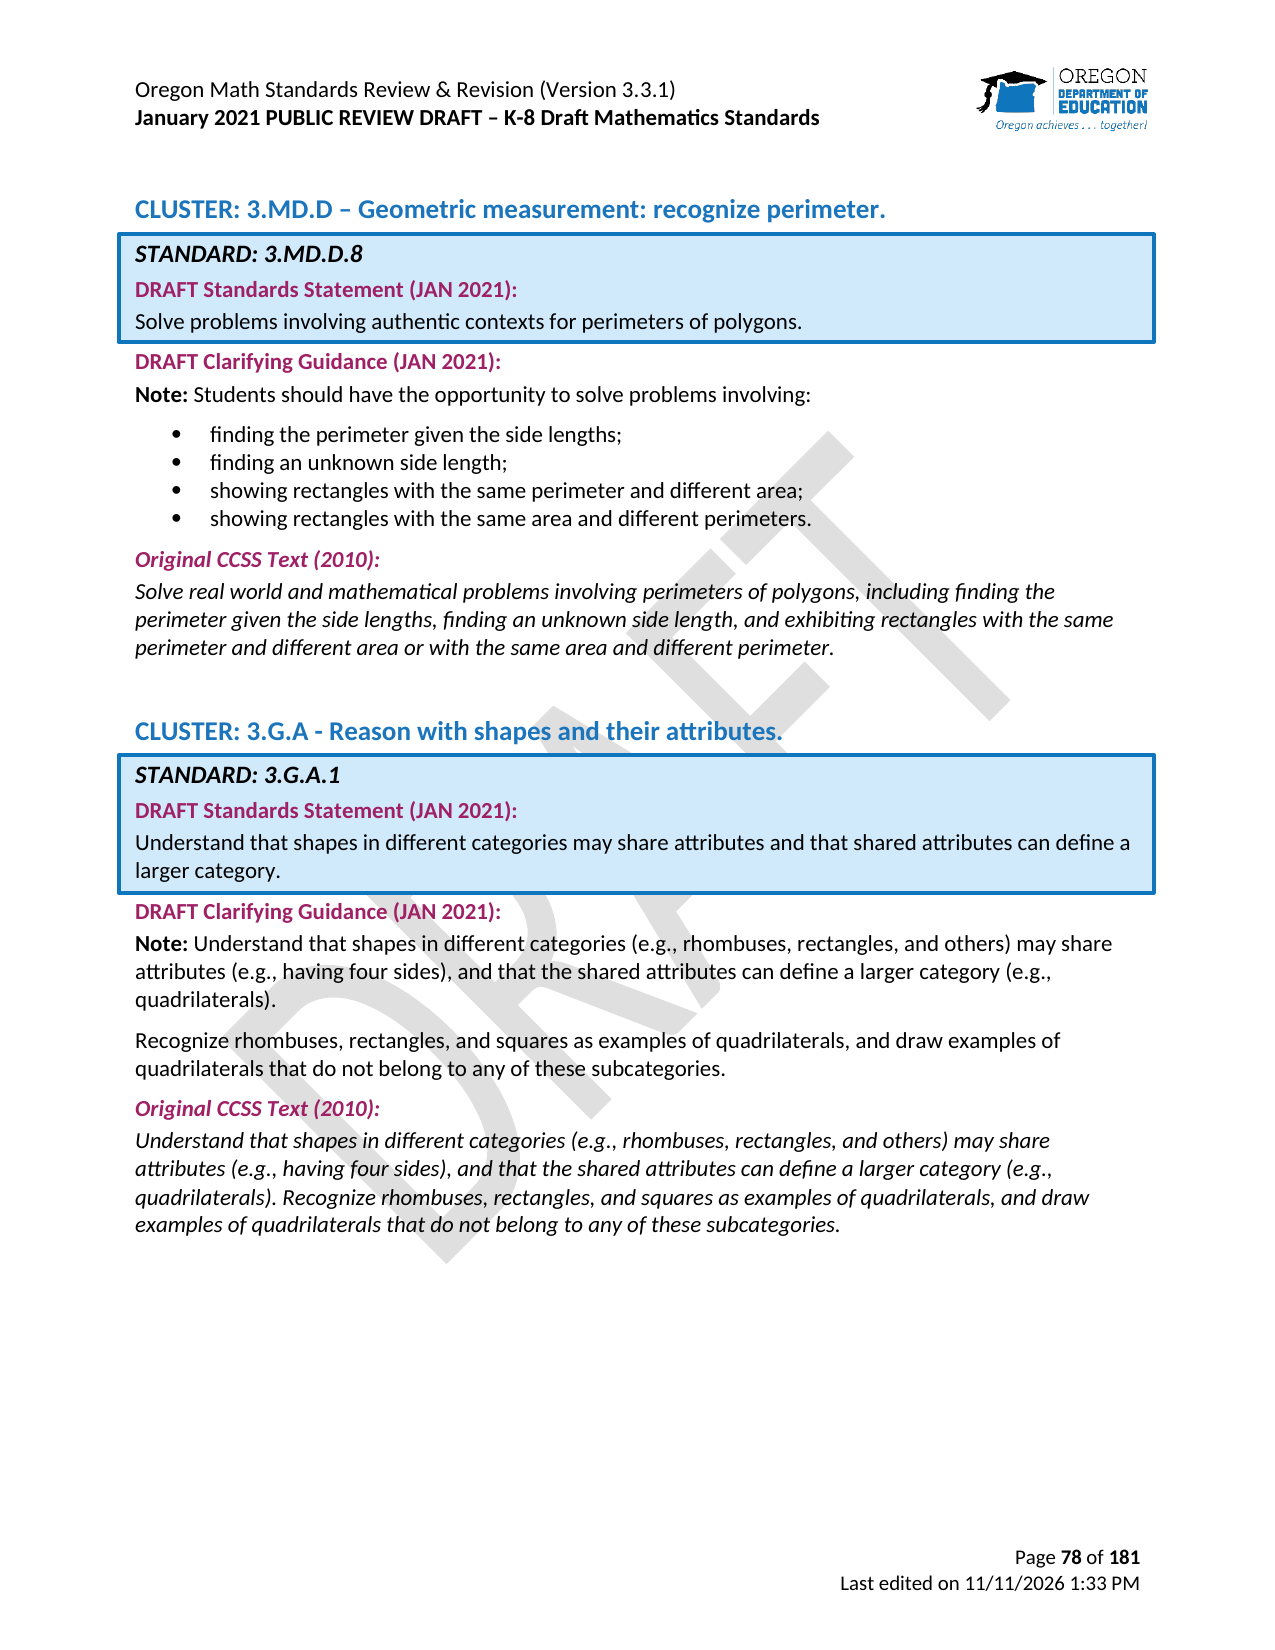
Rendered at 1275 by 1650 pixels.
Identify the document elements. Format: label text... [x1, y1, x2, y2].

list finding the perimeter given the side lengths; [172, 420, 1140, 448]
text Note: Students should have the opportunity to solve problems involving: [135, 380, 1140, 408]
subtitle STANDARD: 3.G.A.1 [135, 759, 1140, 790]
list showing rectangles with the same area and different perimeters. [172, 504, 1140, 532]
text Recognize rhombuses, rectangles, and squares as examples of quadrilaterals, and draw examples of quadrilaterals that do not belong to any of these subcategories. [135, 1026, 1140, 1082]
subtitle STANDARD: 3.MD.D.8 [135, 238, 1140, 268]
list finding an unknown side length; [172, 448, 1140, 476]
subtitle Original CCSS Text (2010): [135, 545, 1140, 573]
text Understand that shapes in different categories (e.g., rhombuses, rectangles, and others) may share attributes (e.g., having four sides), and that the shared attributes can define a larger category (e.g., quadrilaterals). Recognize rhombuses, rectangles, and squares as examples of quadrilaterals, and draw examples of quadrilaterals that do not belong to any of these subcategories. [135, 1127, 1140, 1239]
text Note: Understand that shapes in different categories (e.g., rhombuses, rectangles, and others) may share attributes (e.g., having four sides), and that the shared attributes can define a larger category (e.g., quadrilaterals). [135, 929, 1140, 1013]
subtitle CLUSTER: 3.MD.D – Geometric measurement: recognize perimeter. [135, 192, 1140, 226]
subtitle DRAFT Clarifying Guidance (JAN 2021): [135, 897, 1140, 925]
text Solve real world and mathematical problems involving perimeters of polygons, including finding the perimeter given the side lengths, finding an unknown side length, and exhibiting rectangles with the same perimeter and different area or with the same area and different perimeter. [135, 577, 1140, 661]
subtitle CLUSTER: 3.G.A - Reason with shapes and their attributes. [135, 714, 1140, 747]
text Solve problems involving authentic contexts for perimeters of polygons. [135, 307, 1140, 335]
subtitle Original CCSS Text (2010): [135, 1094, 1140, 1122]
text Understand that shapes in different categories may share attributes and that shared attributes can define a larger category. [135, 828, 1140, 884]
picture [957, 48, 1168, 154]
subtitle DRAFT Clarifying Guidance (JAN 2021): [135, 347, 1140, 376]
list showing rectangles with the same perimeter and different area; [172, 476, 1140, 504]
subtitle DRAFT Standards Statement (JAN 2021): [135, 796, 1140, 824]
subtitle DRAFT Standards Statement (JAN 2021): [135, 275, 1140, 303]
